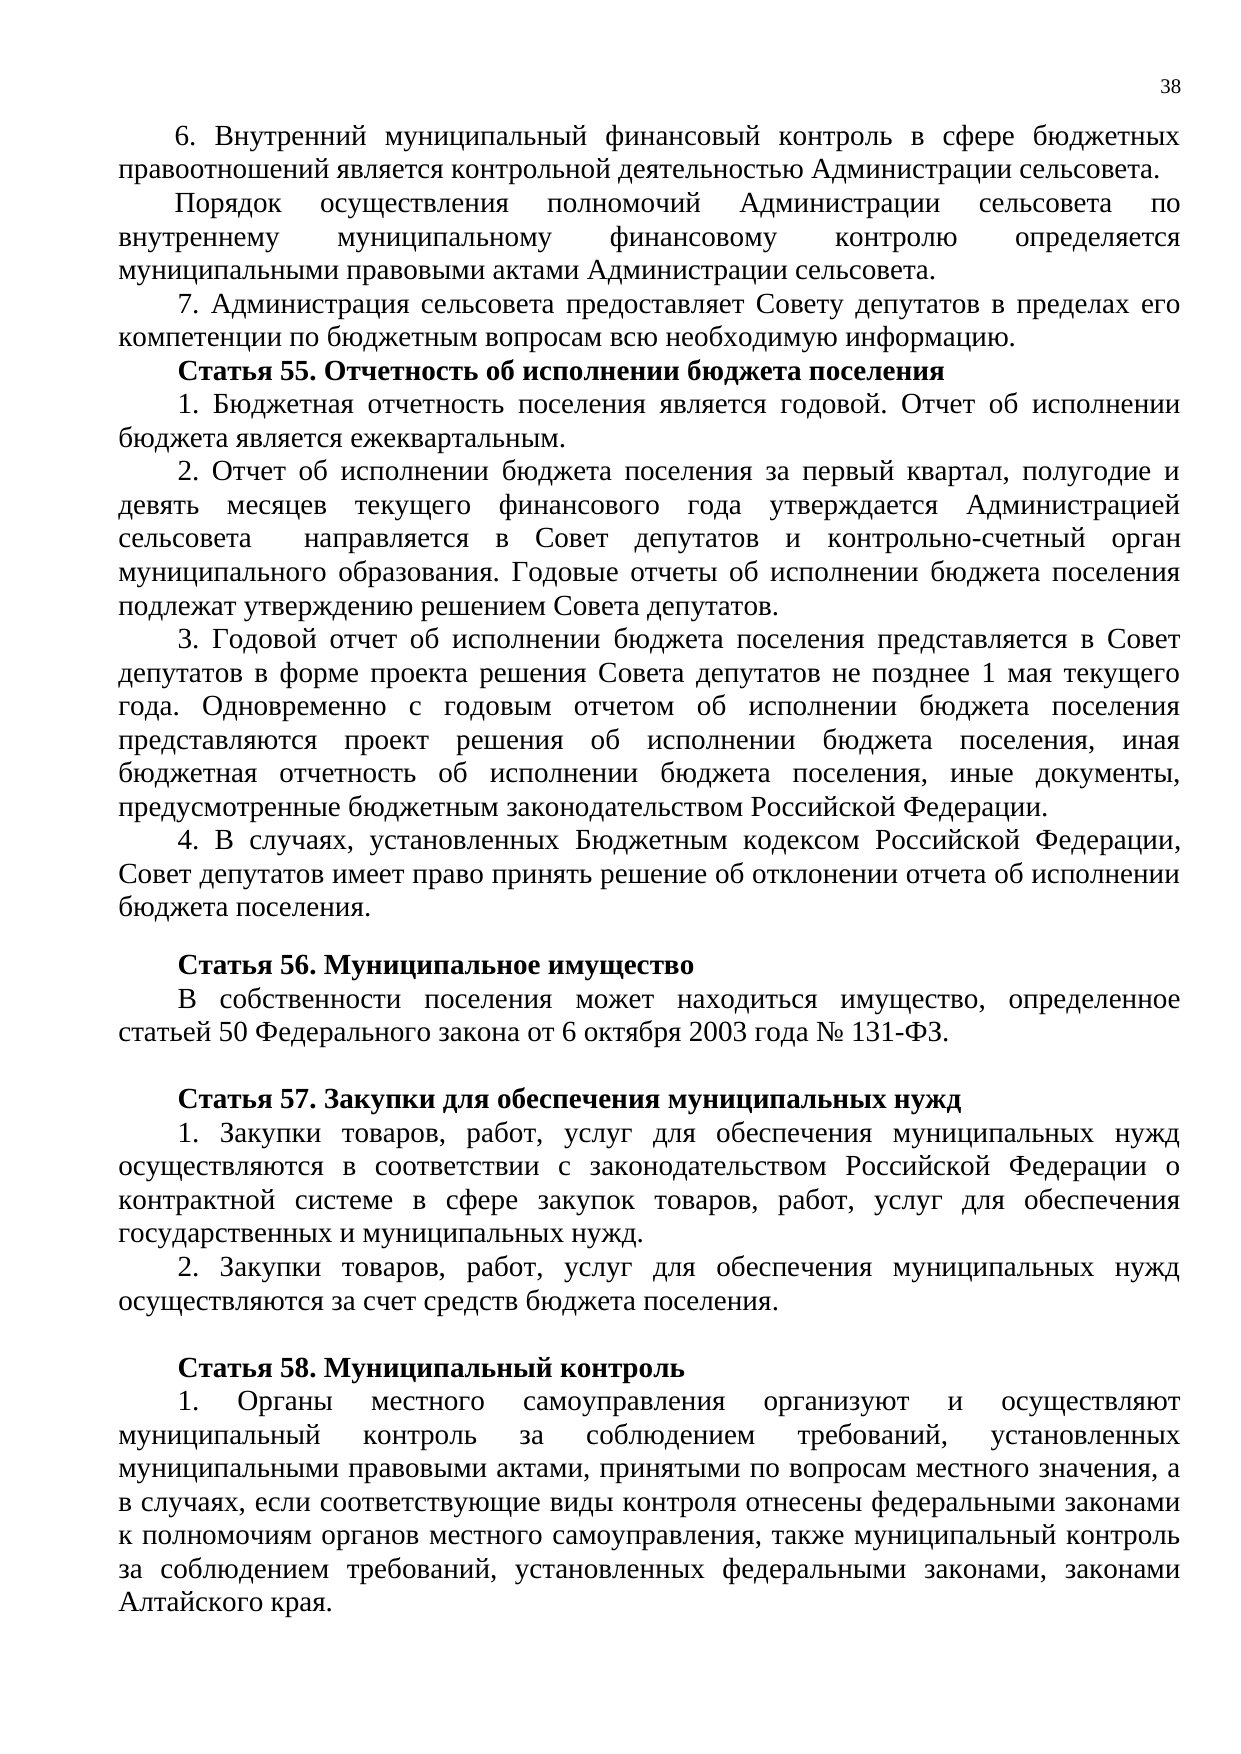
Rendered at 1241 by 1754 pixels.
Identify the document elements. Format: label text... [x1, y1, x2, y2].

text Статья 57. Закупки для обеспечения муниципальных нужд [118, 1081, 1181, 1115]
text 7. Администрация сельсовета предоставляет Совету депутатов в пределах его компетенции по бюджетным вопросам всю необходимую информацию. [118, 286, 1181, 353]
text 1. Органы местного самоуправления организуют и осуществляют муниципальный контроль за соблюдением требований, установленных муниципальными правовыми актами, принятыми по вопросам местного значения, а в случаях, если соответствующие виды контроля отнесены федеральными законами к полномочиям органов местного самоуправления, также муниципальный контроль за соблюдением требований, установленных федеральными законами, законами Алтайского края. [118, 1383, 1181, 1618]
text 2. Закупки товаров, работ, услуг для обеспечения муниципальных нужд осуществляются за счет средств бюджета поселения. [118, 1249, 1181, 1316]
subtitle Статья 55. Отчетность об исполнении бюджета поселения [118, 353, 1181, 386]
text 1. Бюджетная отчетность поселения является годовой. Отчет об исполнении бюджета является ежеквартальным. [118, 386, 1181, 453]
text Порядок осуществления полномочий Администрации сельсовета по внутреннему муниципальному финансовому контролю определяется муниципальными правовыми актами Администрации сельсовета. [118, 185, 1181, 286]
text 3. Годовой отчет об исполнении бюджета поселения представляется в Совет депутатов в форме проекта решения Совета депутатов не позднее 1 мая текущего года. Одновременно с годовым отчетом об исполнении бюджета поселения представляются проект решения об исполнении бюджета поселения, иная бюджетная отчетность об исполнении бюджета поселения, иные документы, предусмотренные бюджетным законодательством Российской Федерации. [118, 621, 1181, 822]
text 4. В случаях, установленных Бюджетным кодексом Российской Федерации, Совет депутатов имеет право принять решение об отклонении отчета об исполнении бюджета поселения. [118, 822, 1181, 923]
text В собственности поселения может находиться имущество, определенное статьей 50 Федерального закона от 6 октября 2003 года № 131-ФЗ. [118, 981, 1181, 1048]
text 2. Отчет об исполнении бюджета поселения за первый квартал, полугодие и девять месяцев текущего финансового года утверждается Администрацией сельсовета направляется в Совет депутатов и контрольно-счетный орган муниципального образования. Годовые отчеты об исполнении бюджета поселения подлежат утверждению решением Совета депутатов. [118, 453, 1181, 621]
text 1. Закупки товаров, работ, услуг для обеспечения муниципальных нужд осуществляются в соответствии с законодательством Российской Федерации о контрактной системе в сфере закупок товаров, работ, услуг для обеспечения государственных и муниципальных нужд. [118, 1115, 1181, 1249]
text 6. Внутренний муниципальный финансовый контроль в сфере бюджетных правоотношений является контрольной деятельностью Администрации сельсовета. [118, 118, 1181, 185]
title Статья 58. Муниципальный контроль [118, 1350, 1181, 1383]
subtitle Статья 56. Муниципальное имущество [118, 947, 1181, 981]
